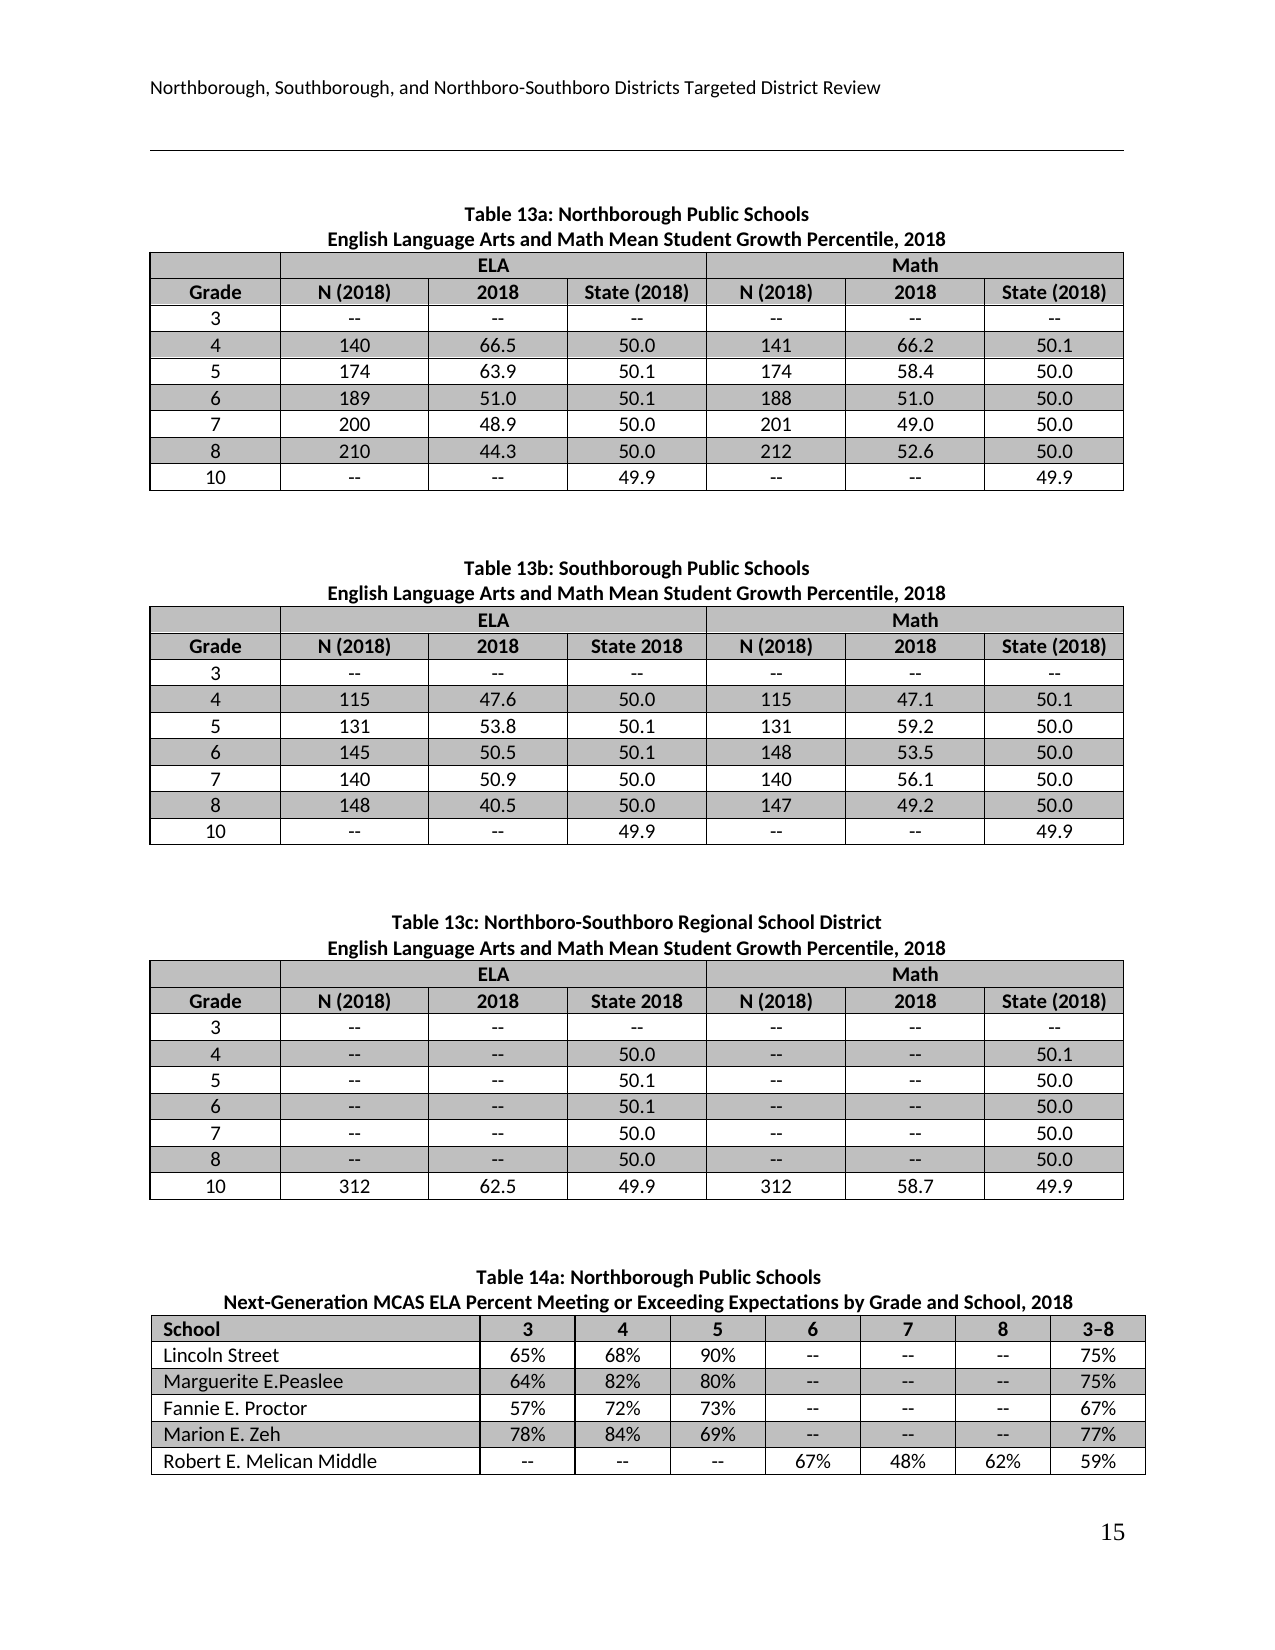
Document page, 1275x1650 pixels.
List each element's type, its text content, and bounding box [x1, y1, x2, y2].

table_cell 64% [481, 1369, 574, 1394]
table_cell 50.0 [568, 766, 706, 791]
table_cell -- [429, 1067, 567, 1093]
table_cell -- [861, 1369, 955, 1394]
table_cell -- [861, 1395, 955, 1421]
table_cell 145 [281, 739, 428, 765]
table_cell 8 [151, 1147, 280, 1172]
table_cell -- [568, 306, 706, 331]
table_cell 50.0 [985, 359, 1123, 384]
table_cell 131 [281, 713, 428, 738]
table_cell N (2018) [707, 634, 845, 659]
table_cell 49.0 [846, 411, 984, 437]
table_cell 115 [707, 686, 845, 712]
table_cell 141 [707, 332, 845, 357]
table_cell 49.9 [568, 819, 706, 844]
table_cell -- [429, 660, 567, 685]
table_cell 47.1 [846, 686, 984, 712]
table_header Table 13c: Northboro-Southboro Regional School District English Language Arts and Math Mean Student Growth Percentile, 2018 [150, 910, 1124, 960]
table_cell -- [429, 1094, 567, 1119]
table_cell 8 [151, 438, 280, 463]
table_cell 189 [281, 385, 428, 410]
table_cell 50.0 [985, 411, 1123, 437]
table_cell 52.6 [846, 438, 984, 463]
table_cell 50.1 [568, 1094, 706, 1119]
table_cell 5 [151, 359, 280, 384]
table_cell -- [429, 1041, 567, 1066]
table_cell 75% [1051, 1369, 1145, 1394]
table_cell 5 [151, 713, 280, 738]
table_cell 67% [766, 1448, 860, 1473]
table_cell 51.0 [429, 385, 567, 410]
table_cell 59.2 [846, 713, 984, 738]
table_cell 50.1 [568, 359, 706, 384]
table_cell 50.1 [568, 1067, 706, 1093]
table_cell -- [707, 819, 845, 844]
table_cell 10 [151, 464, 280, 490]
table_cell 50.0 [568, 411, 706, 437]
table_cell 50.0 [568, 1147, 706, 1172]
table_cell 3–8 [1051, 1316, 1145, 1341]
table_cell -- [846, 1041, 984, 1066]
table_cell 50.9 [429, 766, 567, 791]
table_cell 50.1 [568, 713, 706, 738]
table_cell 49.2 [846, 792, 984, 818]
table_cell 90% [671, 1342, 765, 1368]
table_cell 50.1 [985, 332, 1123, 357]
table_cell -- [861, 1422, 955, 1447]
table_cell -- [281, 1067, 428, 1093]
table_cell -- [707, 1041, 845, 1066]
table_cell 188 [707, 385, 845, 410]
table_cell 4 [151, 1041, 280, 1066]
table_cell 148 [707, 739, 845, 765]
table_cell -- [766, 1422, 860, 1447]
table_cell 49.9 [568, 464, 706, 490]
table_cell 53.5 [846, 739, 984, 765]
table_cell 63.9 [429, 359, 567, 384]
table_cell 50.0 [985, 385, 1123, 410]
table_cell 50.0 [985, 1067, 1123, 1093]
table_cell -- [707, 464, 845, 490]
table_cell 50.0 [985, 1120, 1123, 1146]
table_cell N (2018) [707, 988, 845, 1013]
table_cell 50.0 [985, 1147, 1123, 1172]
table_cell 2018 [846, 279, 984, 304]
table_cell State (2018) [985, 634, 1123, 659]
table_cell 10 [151, 819, 280, 844]
table_cell 6 [766, 1316, 860, 1341]
table_cell 66.5 [429, 332, 567, 357]
table_cell -- [281, 1094, 428, 1119]
table_cell -- [281, 1014, 428, 1040]
table_cell -- [281, 1120, 428, 1146]
table_cell 5 [671, 1316, 765, 1341]
table_cell -- [707, 1067, 845, 1093]
table_cell -- [707, 1120, 845, 1146]
table_cell -- [568, 1014, 706, 1040]
table_cell 50.0 [985, 792, 1123, 818]
table_cell -- [707, 1094, 845, 1119]
table_cell 72% [576, 1395, 670, 1421]
table_cell -- [576, 1448, 670, 1473]
table_cell State 2018 [568, 988, 706, 1013]
table_cell -- [429, 464, 567, 490]
table_cell 49.9 [568, 1173, 706, 1198]
table_cell School [152, 1316, 479, 1341]
table_cell 50.0 [985, 1094, 1123, 1119]
table_cell Marion E. Zeh [152, 1422, 479, 1447]
table_cell Fannie E. Proctor [152, 1395, 479, 1421]
table_cell -- [956, 1395, 1050, 1421]
table_cell 50.0 [985, 739, 1123, 765]
table_cell 6 [151, 385, 280, 410]
table_cell -- [985, 306, 1123, 331]
table_cell 8 [151, 792, 280, 818]
table_cell 48% [861, 1448, 955, 1473]
table_cell 4 [576, 1316, 670, 1341]
table_cell 50.0 [568, 792, 706, 818]
table_cell 3 [151, 660, 280, 685]
table_cell 140 [707, 766, 845, 791]
table_cell -- [429, 1014, 567, 1040]
table_cell 50.1 [985, 1041, 1123, 1066]
table_cell 78% [481, 1422, 574, 1447]
table_cell 62.5 [429, 1173, 567, 1198]
table_cell 174 [707, 359, 845, 384]
table_cell 2018 [429, 279, 567, 304]
table_cell -- [766, 1342, 860, 1368]
table_cell Grade [151, 634, 280, 659]
table_cell -- [281, 819, 428, 844]
table_cell Lincoln Street [152, 1342, 479, 1368]
table_cell 148 [281, 792, 428, 818]
table_cell 212 [707, 438, 845, 463]
table_cell N (2018) [707, 279, 845, 304]
table_cell 49.9 [985, 464, 1123, 490]
table_cell 77% [1051, 1422, 1145, 1447]
table_cell Math [707, 253, 1123, 278]
table_cell [151, 961, 280, 987]
table_cell 5 [151, 1067, 280, 1093]
table_cell -- [846, 1067, 984, 1093]
table_cell -- [481, 1448, 574, 1473]
table_cell 2018 [846, 634, 984, 659]
table_cell -- [707, 1014, 845, 1040]
table_cell -- [429, 1147, 567, 1172]
table_cell 7 [151, 411, 280, 437]
table_cell 3 [481, 1316, 574, 1341]
table_cell -- [846, 1147, 984, 1172]
table_cell N (2018) [281, 634, 428, 659]
table_cell 50.1 [985, 686, 1123, 712]
table_cell 201 [707, 411, 845, 437]
table_cell 115 [281, 686, 428, 712]
table_cell -- [281, 464, 428, 490]
table_cell -- [846, 464, 984, 490]
table_cell 57% [481, 1395, 574, 1421]
table_cell 50.0 [568, 1041, 706, 1066]
table_cell -- [429, 819, 567, 844]
table_cell -- [956, 1342, 1050, 1368]
table_cell Grade [151, 279, 280, 304]
table_cell -- [846, 1094, 984, 1119]
table_cell 69% [671, 1422, 765, 1447]
table_cell -- [281, 1041, 428, 1066]
table_cell 140 [281, 332, 428, 357]
table_cell 59% [1051, 1448, 1145, 1473]
table_cell 73% [671, 1395, 765, 1421]
table_cell State (2018) [568, 279, 706, 304]
table_cell 140 [281, 766, 428, 791]
table_cell 312 [281, 1173, 428, 1198]
table_cell Marguerite E.Peaslee [152, 1369, 479, 1394]
table_cell 49.9 [985, 1173, 1123, 1198]
table_cell State 2018 [568, 634, 706, 659]
table_cell -- [846, 819, 984, 844]
table_cell 49.9 [985, 819, 1123, 844]
table_cell -- [956, 1369, 1050, 1394]
table_cell ELA [281, 961, 706, 987]
table_cell 312 [707, 1173, 845, 1198]
table_cell N (2018) [281, 279, 428, 304]
table_cell State (2018) [985, 279, 1123, 304]
table_cell 51.0 [846, 385, 984, 410]
table_cell -- [281, 660, 428, 685]
table_cell Math [707, 607, 1123, 632]
table_cell 174 [281, 359, 428, 384]
table_cell 62% [956, 1448, 1050, 1473]
table_cell 67% [1051, 1395, 1145, 1421]
table_cell -- [985, 1014, 1123, 1040]
table_cell 8 [956, 1316, 1050, 1341]
table_cell 6 [151, 1094, 280, 1119]
table_cell ELA [281, 607, 706, 632]
table_cell ELA [281, 253, 706, 278]
table_cell -- [846, 660, 984, 685]
table_cell 3 [151, 1014, 280, 1040]
table_cell 47.6 [429, 686, 567, 712]
table_cell 44.3 [429, 438, 567, 463]
table_cell 48.9 [429, 411, 567, 437]
table_cell -- [671, 1448, 765, 1473]
table_cell 4 [151, 332, 280, 357]
table_cell -- [956, 1422, 1050, 1447]
table_cell -- [281, 306, 428, 331]
table_cell -- [568, 660, 706, 685]
table_cell -- [861, 1342, 955, 1368]
table_cell 56.1 [846, 766, 984, 791]
table_cell -- [707, 660, 845, 685]
table_header Table 14a: Northborough Public Schools Next-Generation MCAS ELA Percent Meeting or Exceeding Expectations by Grade and School, 2018 [152, 1264, 1146, 1315]
table_header Table 13b: Southborough Public Schools English Language Arts and Math Mean Student Growth Percentile, 2018 [150, 555, 1124, 606]
table_cell -- [985, 660, 1123, 685]
table_cell 50.0 [985, 438, 1123, 463]
table_cell 10 [151, 1173, 280, 1198]
table_cell 3 [151, 306, 280, 331]
table_cell 80% [671, 1369, 765, 1394]
table_cell -- [766, 1369, 860, 1394]
table_cell 50.5 [429, 739, 567, 765]
table_cell 131 [707, 713, 845, 738]
table_cell State (2018) [985, 988, 1123, 1013]
table_cell -- [281, 1147, 428, 1172]
table_cell [151, 607, 280, 632]
table_cell 50.1 [568, 385, 706, 410]
table_cell 50.0 [568, 1120, 706, 1146]
table_cell 50.0 [985, 713, 1123, 738]
table_cell Robert E. Melican Middle [152, 1448, 479, 1473]
table_cell -- [429, 306, 567, 331]
table_cell 2018 [846, 988, 984, 1013]
table_cell N (2018) [281, 988, 428, 1013]
table_cell 58.7 [846, 1173, 984, 1198]
table_cell 66.2 [846, 332, 984, 357]
table_cell -- [766, 1395, 860, 1421]
table_cell 75% [1051, 1342, 1145, 1368]
table_cell -- [846, 1120, 984, 1146]
table_cell 4 [151, 686, 280, 712]
table_cell 7 [151, 766, 280, 791]
table_cell Math [707, 961, 1123, 987]
table_cell -- [707, 306, 845, 331]
table_cell 68% [576, 1342, 670, 1368]
table_cell 50.0 [568, 686, 706, 712]
table_cell [151, 253, 280, 278]
table_cell 82% [576, 1369, 670, 1394]
table_cell 6 [151, 739, 280, 765]
table_cell 7 [151, 1120, 280, 1146]
table_cell 65% [481, 1342, 574, 1368]
table_cell 58.4 [846, 359, 984, 384]
table_cell -- [707, 1147, 845, 1172]
table_cell -- [846, 306, 984, 331]
table_cell 53.8 [429, 713, 567, 738]
table_cell 200 [281, 411, 428, 437]
table_cell Grade [151, 988, 280, 1013]
table_cell 50.0 [568, 438, 706, 463]
table_cell 210 [281, 438, 428, 463]
table_cell 50.1 [568, 739, 706, 765]
table_cell 7 [861, 1316, 955, 1341]
table_cell -- [846, 1014, 984, 1040]
table_cell 147 [707, 792, 845, 818]
table_cell 40.5 [429, 792, 567, 818]
table_cell 50.0 [568, 332, 706, 357]
table_cell 2018 [429, 634, 567, 659]
table_cell 2018 [429, 988, 567, 1013]
table_cell -- [429, 1120, 567, 1146]
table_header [150, 151, 1124, 252]
table_cell 50.0 [985, 766, 1123, 791]
table_cell 84% [576, 1422, 670, 1447]
